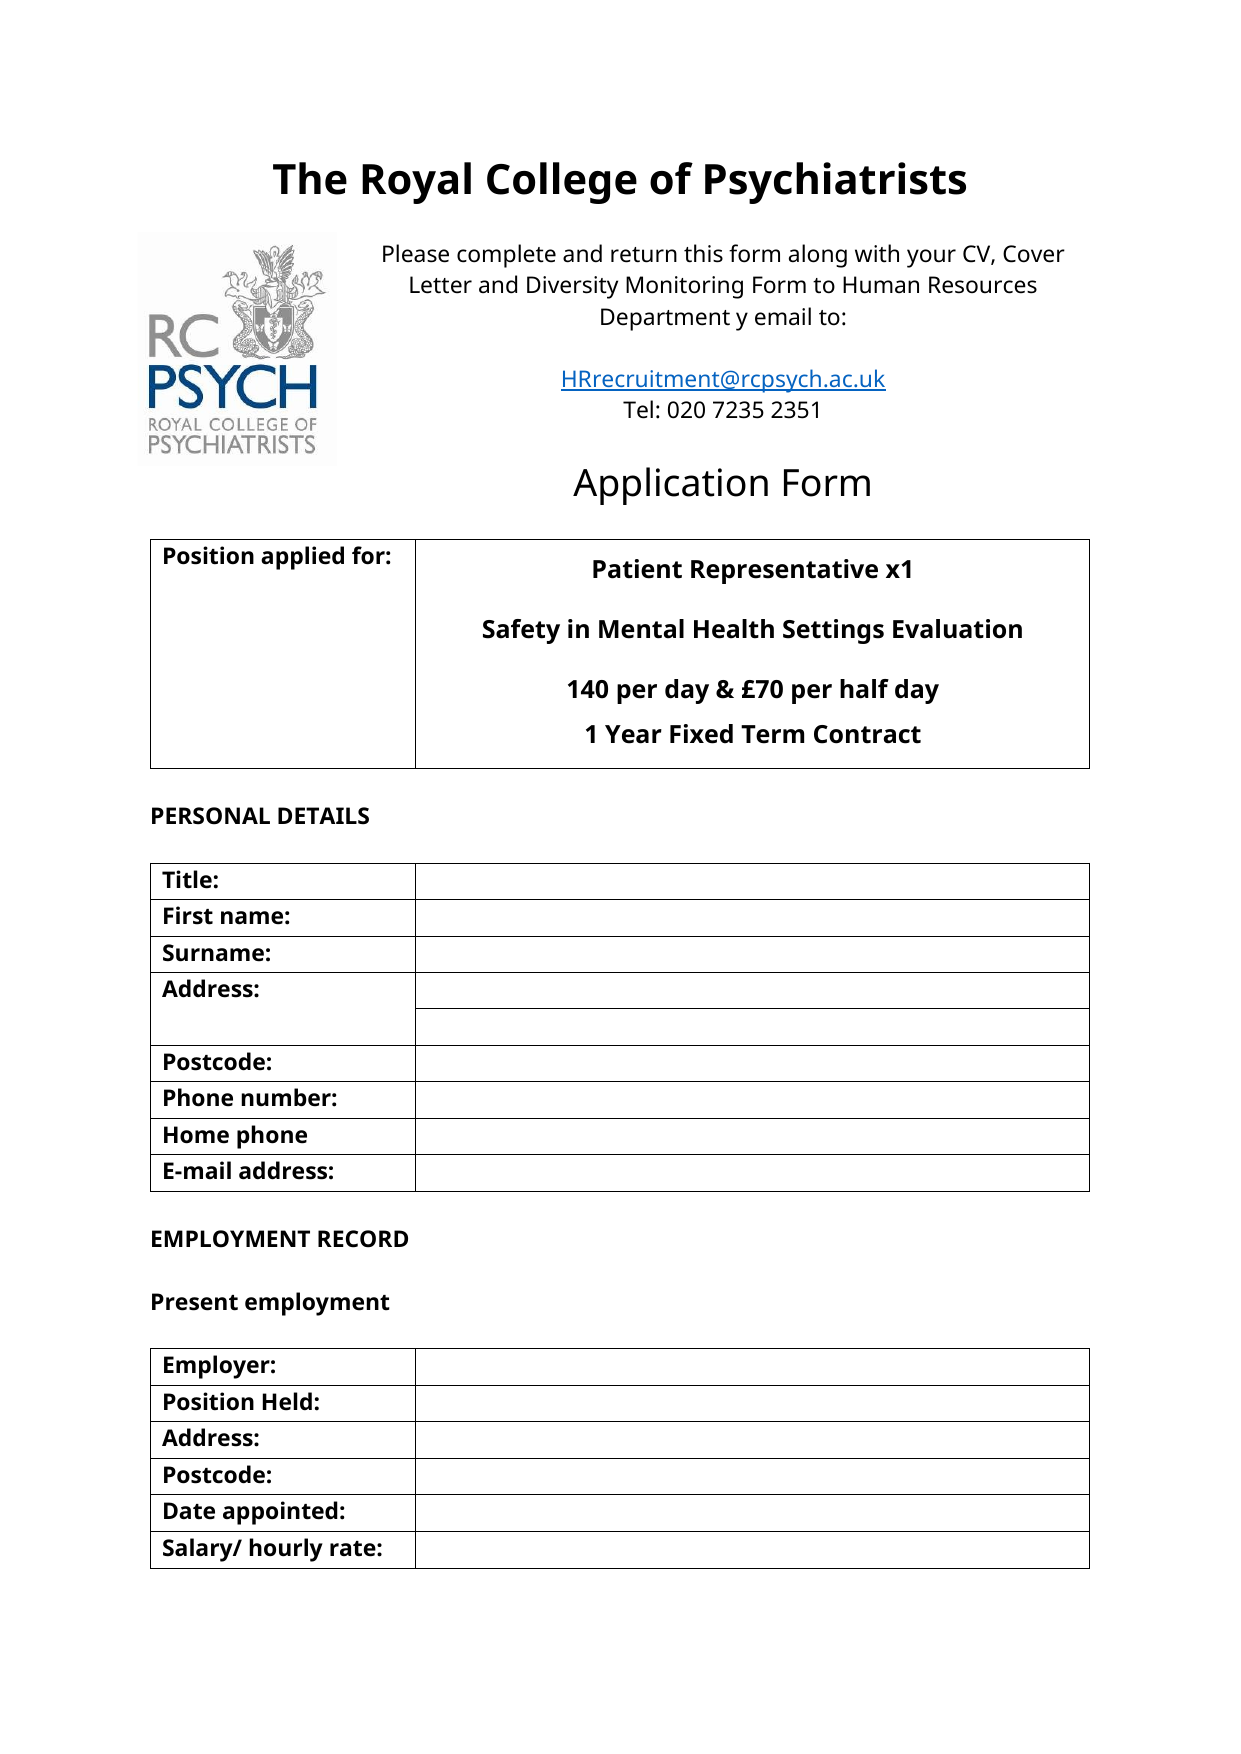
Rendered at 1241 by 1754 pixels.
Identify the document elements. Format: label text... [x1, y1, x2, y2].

table_cell [416, 1495, 1089, 1531]
table_cell Phone number: [151, 1082, 415, 1118]
table_cell Salary/ hourly rate: [151, 1532, 415, 1567]
table_cell E-mail address: [151, 1155, 415, 1191]
text Please complete and return this form along with your CV, Cover Letter and Diversity Monitoring Form to Human Resources Department y email to: [337, 238, 1090, 332]
table_cell Address: [151, 1422, 415, 1458]
table_cell Surname: [151, 937, 415, 972]
table_header [416, 1349, 1089, 1384]
table_cell Postcode: [151, 1459, 415, 1494]
table_cell [416, 1082, 1089, 1118]
table_header Employer: [151, 1349, 415, 1384]
table_cell [416, 937, 1089, 972]
table_cell [416, 1046, 1089, 1081]
table_cell [416, 1532, 1089, 1567]
table_cell Home phone [151, 1119, 415, 1154]
table_header Title: [151, 864, 415, 899]
table_cell Address: [151, 973, 415, 1044]
table_cell [416, 1009, 1089, 1044]
text Present employment [150, 1286, 1090, 1317]
text EMPLOYMENT RECORD [150, 1223, 1090, 1254]
text Tel: 020 7235 2351 [337, 394, 1090, 426]
text The Royal College of Psychiatrists [150, 150, 1090, 207]
text HRrecruitment@rcpsych.ac.uk [337, 363, 1090, 394]
table_cell [416, 1422, 1089, 1458]
table_header [416, 864, 1089, 899]
table_header Patient Representative x1 Safety in Mental Health Settings Evaluation 140 per day & £70 per half day 1 Year Fixed Term Contract [416, 540, 1089, 768]
table_cell [416, 1459, 1089, 1494]
table_cell [416, 1155, 1089, 1191]
table_cell [416, 1386, 1089, 1421]
table_cell Postcode: [151, 1046, 415, 1081]
text Application Form [150, 457, 1090, 508]
table_cell [416, 973, 1089, 1008]
table_cell First name: [151, 900, 415, 936]
table_cell [416, 900, 1089, 936]
table_header Position applied for: [151, 540, 415, 768]
table_cell Date appointed: [151, 1495, 415, 1531]
table_cell Position Held: [151, 1386, 415, 1421]
picture [137, 232, 337, 466]
table_cell [416, 1119, 1089, 1154]
text PERSONAL DETAILS [150, 800, 1090, 831]
